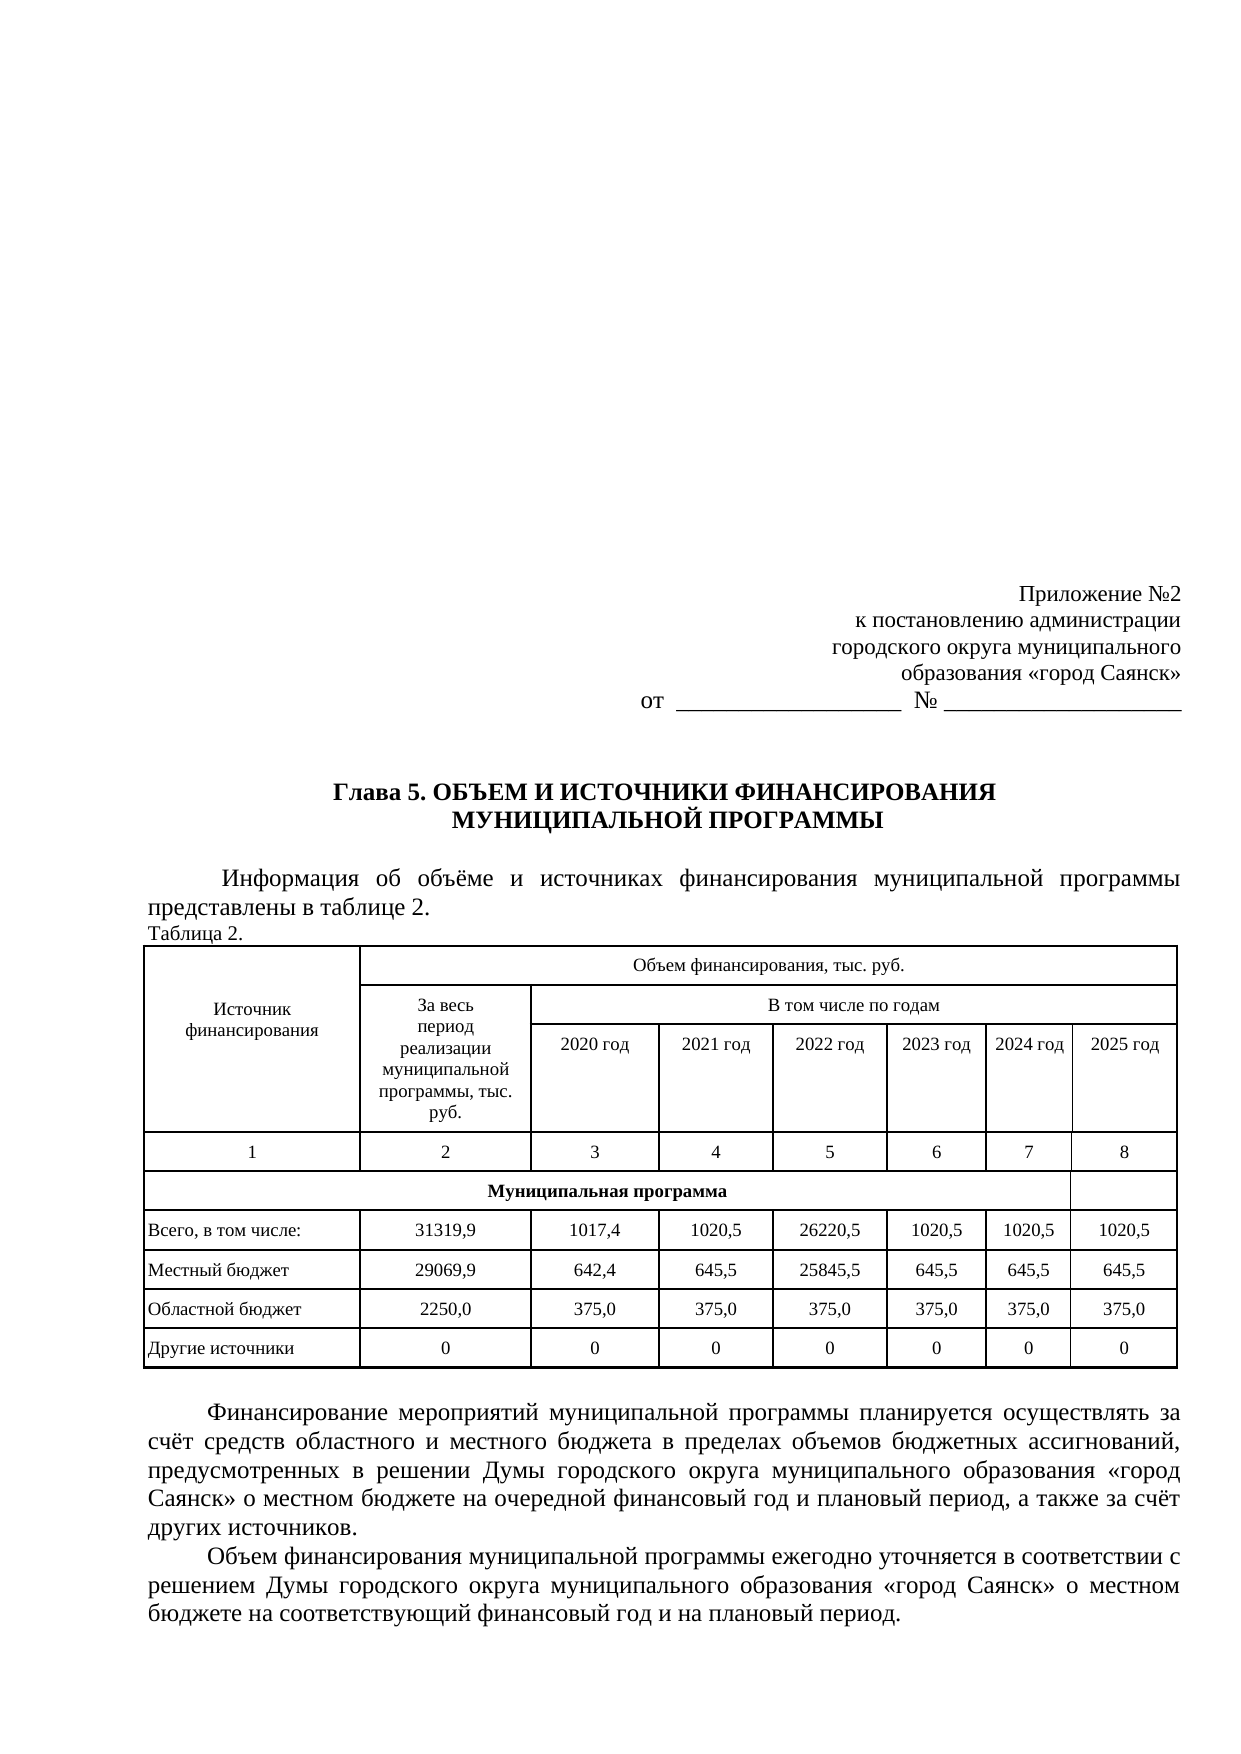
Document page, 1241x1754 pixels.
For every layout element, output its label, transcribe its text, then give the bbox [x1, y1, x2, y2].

table_cell 2020 год [532, 1025, 658, 1131]
table_cell 0 [774, 1329, 886, 1366]
table_cell 7 [987, 1133, 1071, 1170]
table_cell 642,4 [532, 1251, 658, 1288]
table_cell Местный бюджет [145, 1251, 359, 1288]
table_cell 6 [888, 1133, 985, 1170]
table_cell 5 [774, 1133, 886, 1170]
text Таблица 2. [148, 920, 1181, 944]
table_cell 26220,5 [774, 1211, 886, 1249]
text МУНИЦИПАЛЬНОЙ ПРОГРАММЫ [148, 805, 1181, 834]
table_header Объем финансирования, тыс. руб. [361, 947, 1176, 984]
text городского округа муниципального [148, 633, 1181, 659]
table_cell 8 [1072, 1133, 1176, 1170]
text Финансирование мероприятий муниципальной программы планируется осуществлять за счёт средств областного и местного бюджета в пределах объемов бюджетных ассигнований, предусмотренных в решении Думы городского округа муниципального образования «город Саянск» о местном бюджете на очередной финансовый год и плановый период, а также за счёт других источников. [148, 1397, 1181, 1541]
table_cell 1 [145, 1133, 359, 1170]
table_cell 0 [1071, 1329, 1176, 1366]
table_cell 375,0 [987, 1290, 1070, 1327]
table_cell 25845,5 [774, 1251, 886, 1288]
table_cell 0 [660, 1329, 772, 1366]
table_cell 3 [532, 1133, 658, 1170]
table_cell 375,0 [888, 1290, 985, 1327]
table_cell 1020,5 [987, 1211, 1070, 1249]
table_cell [1071, 1172, 1176, 1209]
table_header Источник финансирования [145, 947, 359, 1131]
table_cell 645,5 [987, 1251, 1070, 1288]
table_cell 645,5 [1071, 1251, 1176, 1288]
text Информация об объёме и источниках финансирования муниципальной программы представлены в таблице 2. [148, 863, 1181, 920]
table_cell 31319,9 [361, 1211, 530, 1249]
table_cell 0 [532, 1329, 658, 1366]
table_cell 29069,9 [361, 1251, 530, 1288]
table_cell 1020,5 [660, 1211, 772, 1249]
table_cell Муниципальная программа [145, 1172, 1070, 1209]
table_cell За весь период реализации муниципальной программы, тыс. руб. [361, 986, 530, 1131]
table_cell 1020,5 [1071, 1211, 1176, 1249]
table_cell 2021 год [660, 1025, 772, 1131]
table_cell Другие источники [145, 1329, 359, 1366]
table_cell 2023 год [888, 1025, 985, 1131]
table_cell 645,5 [660, 1251, 772, 1288]
table_cell 1020,5 [888, 1211, 985, 1249]
table_cell 4 [660, 1133, 772, 1170]
table_cell 375,0 [774, 1290, 886, 1327]
table_cell 2 [361, 1133, 530, 1170]
table_cell 375,0 [532, 1290, 658, 1327]
table_cell Всего, в том числе: [145, 1211, 359, 1249]
table_cell 2022 год [774, 1025, 886, 1131]
table_cell В том числе по годам [532, 986, 1176, 1023]
text от __________________ № ___________________ [148, 686, 1181, 714]
text Приложение №2 [148, 580, 1181, 607]
table_cell 0 [361, 1329, 530, 1366]
table_cell Областной бюджет [145, 1290, 359, 1327]
table_cell 0 [987, 1329, 1070, 1366]
table_cell 375,0 [1071, 1290, 1176, 1327]
text Объем финансирования муниципальной программы ежегодно уточняется в соответствии с решением Думы городского округа муниципального образования «город Саянск» о местном бюджете на соответствующий финансовый год и на плановый период. [148, 1541, 1181, 1627]
table_cell 0 [888, 1329, 985, 1366]
text образования «город Саянск» [148, 659, 1181, 686]
table_cell 2025 год [1073, 1025, 1176, 1131]
table_cell 1017,4 [532, 1211, 658, 1249]
table_cell 2250,0 [361, 1290, 530, 1327]
text к постановлению администрации [148, 607, 1181, 633]
table_cell 645,5 [888, 1251, 985, 1288]
table_cell 2024 год [987, 1025, 1072, 1131]
table_cell 375,0 [660, 1290, 772, 1327]
text Глава 5. ОБЪЕМ И ИСТОЧНИКИ ФИНАНСИРОВАНИЯ [148, 777, 1181, 805]
